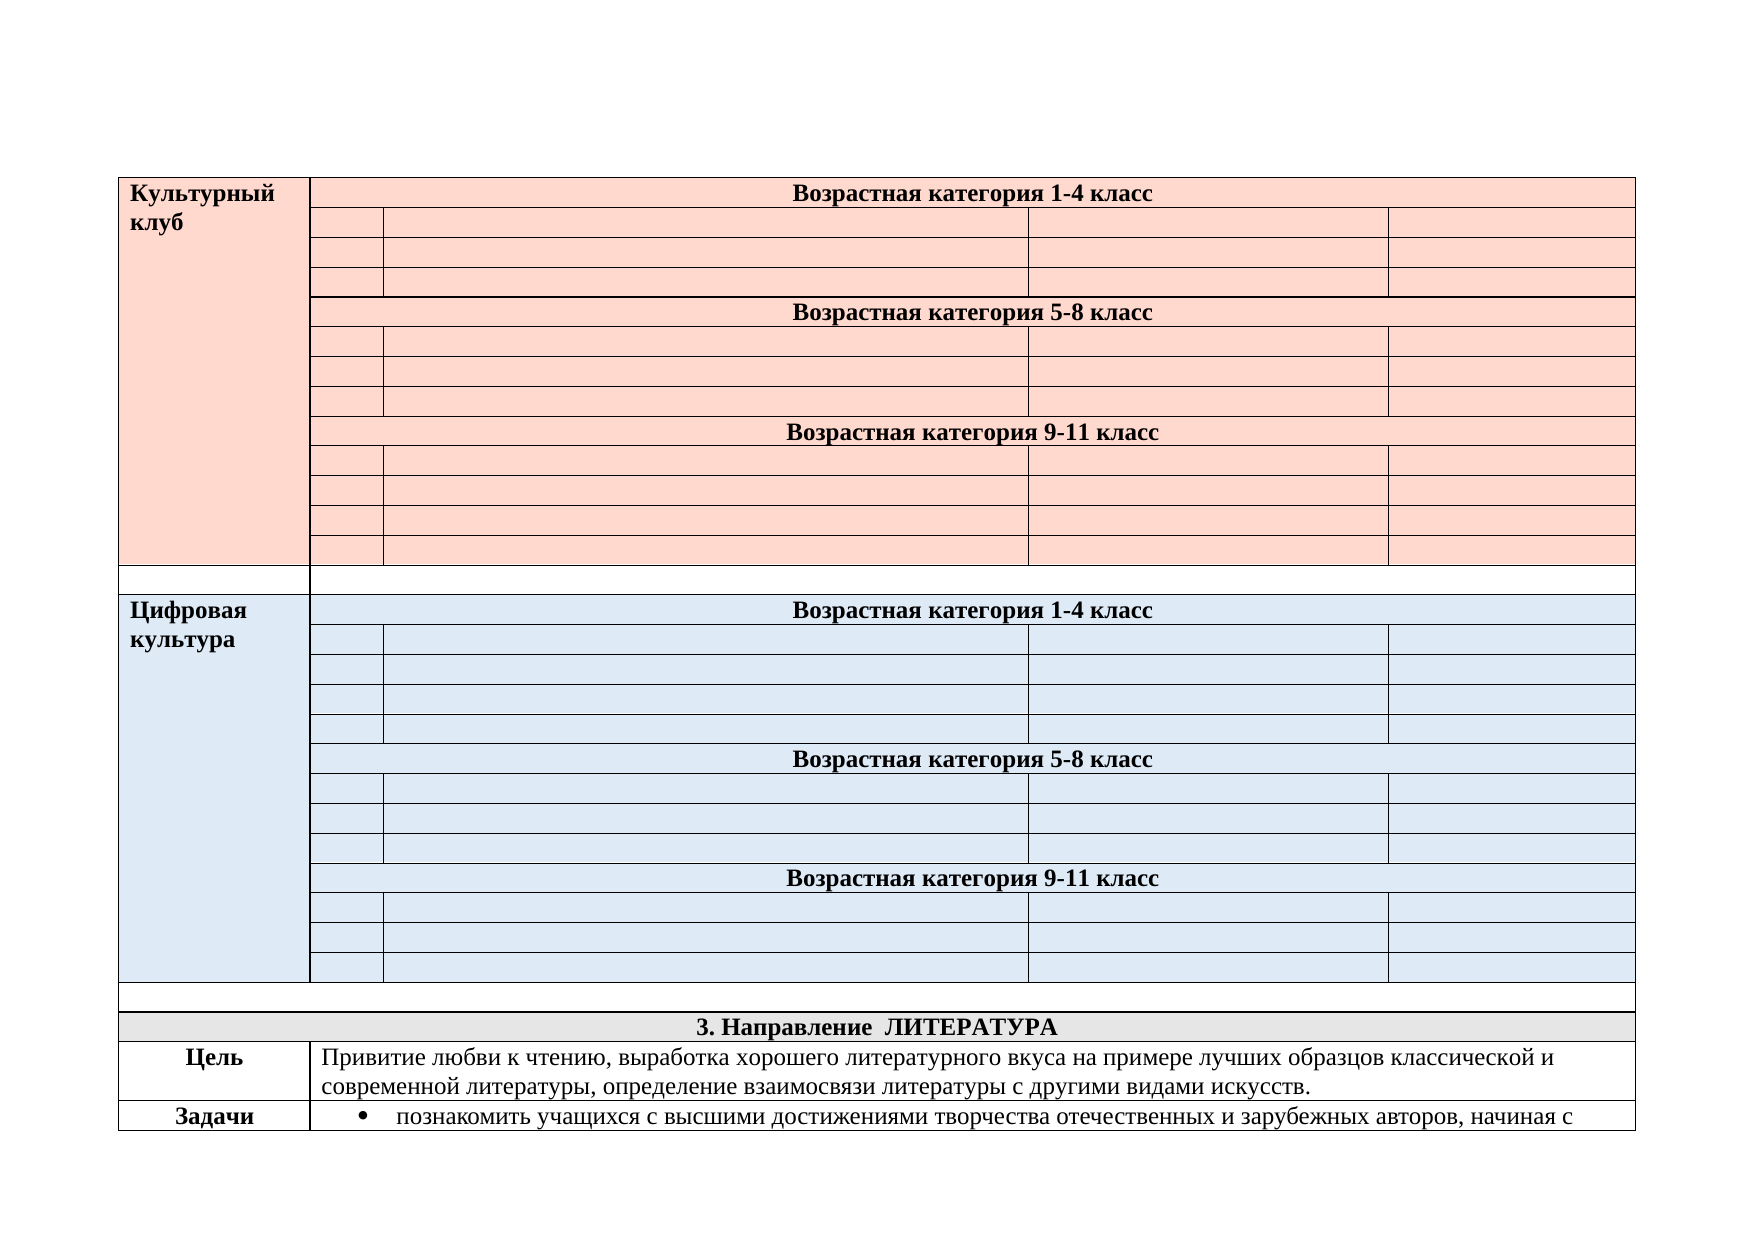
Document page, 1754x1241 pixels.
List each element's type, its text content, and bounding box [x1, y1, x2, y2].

table_cell [1029, 804, 1388, 833]
table_cell [311, 536, 383, 564]
table_cell [311, 953, 383, 982]
table_cell [1389, 685, 1635, 713]
table_cell Культурный клуб [119, 178, 309, 564]
table_cell [1389, 655, 1635, 684]
table_cell [384, 774, 1028, 803]
table_cell [311, 685, 383, 713]
table_cell [384, 923, 1028, 952]
table_cell [1389, 327, 1635, 356]
table_cell [1389, 923, 1635, 952]
table_cell [1389, 834, 1635, 862]
table_cell [384, 238, 1028, 267]
table_cell Возрастная категория 1-4 класс [311, 178, 1635, 207]
table_cell [311, 506, 383, 535]
table_cell [311, 357, 383, 386]
table_cell [311, 625, 383, 654]
table_cell [1389, 953, 1635, 982]
table_cell [1389, 387, 1635, 416]
table_cell [311, 834, 383, 862]
table_cell Цель [119, 1042, 309, 1100]
table_cell [311, 476, 383, 505]
table_cell [311, 208, 383, 237]
table_cell Задачи [119, 1101, 309, 1129]
table_cell [384, 834, 1028, 862]
table_cell [1389, 506, 1635, 535]
table_cell Цифровая культура [119, 595, 309, 982]
table_cell [1389, 893, 1635, 922]
table_cell [1029, 834, 1388, 862]
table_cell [311, 1101, 1635, 1129]
table_cell [384, 804, 1028, 833]
table_cell [1029, 685, 1388, 713]
table_cell [1029, 625, 1388, 654]
table_cell [1389, 446, 1635, 475]
table_cell [311, 804, 383, 833]
table_cell [311, 387, 383, 416]
table_cell [311, 327, 383, 356]
table_cell [1029, 655, 1388, 684]
table_cell [119, 566, 309, 594]
table_cell [1029, 774, 1388, 803]
table_cell [1029, 446, 1388, 475]
table_cell [384, 655, 1028, 684]
table_cell [384, 268, 1028, 296]
table_cell [311, 774, 383, 803]
table_cell [1029, 476, 1388, 505]
table_cell [1029, 893, 1388, 922]
table_cell [384, 536, 1028, 564]
table_cell [1389, 625, 1635, 654]
table_cell [1029, 923, 1388, 952]
table_cell [311, 566, 1635, 594]
table_cell [1389, 715, 1635, 743]
table_cell [1029, 357, 1388, 386]
table_cell [1029, 208, 1388, 237]
table_cell [384, 685, 1028, 713]
table_cell [384, 953, 1028, 982]
table_cell [311, 893, 383, 922]
table_cell [384, 625, 1028, 654]
table_cell Возрастная категория 9-11 класс [311, 864, 1635, 892]
table_cell [311, 238, 383, 267]
table_cell 3. Направление ЛИТЕРАТУРА [119, 1013, 1635, 1041]
table_cell [1389, 536, 1635, 564]
table_cell [1389, 208, 1635, 237]
table_cell [384, 715, 1028, 743]
table_cell [384, 357, 1028, 386]
table_cell [1029, 953, 1388, 982]
table_cell [311, 655, 383, 684]
table_cell [1029, 506, 1388, 535]
table_cell Возрастная категория 5-8 класс [311, 744, 1635, 773]
table_cell [384, 327, 1028, 356]
table_cell Возрастная категория 1-4 класс [311, 595, 1635, 624]
table_cell [1029, 268, 1388, 296]
table_cell Привитие любви к чтению, выработка хорошего литературного вкуса на примере лучших образцов классической и современной литературы, определение взаимосвязи литературы с другими видами искусств. [311, 1042, 1635, 1100]
table_cell [1389, 268, 1635, 296]
table_cell [119, 983, 1635, 1011]
table_cell Возрастная категория 9-11 класс [311, 417, 1635, 445]
table_cell [311, 446, 383, 475]
table_cell [384, 893, 1028, 922]
table_cell [1029, 715, 1388, 743]
table_cell [384, 208, 1028, 237]
table_cell [384, 506, 1028, 535]
table_cell [1389, 804, 1635, 833]
table_cell [1389, 357, 1635, 386]
table_cell [1389, 476, 1635, 505]
table_cell [311, 923, 383, 952]
table_cell [311, 268, 383, 296]
table_cell [1029, 238, 1388, 267]
table_cell Возрастная категория 5-8 класс [311, 298, 1635, 326]
table_cell [1029, 327, 1388, 356]
table_cell [384, 476, 1028, 505]
table_cell [1029, 536, 1388, 564]
table_cell [1389, 238, 1635, 267]
table_cell [384, 446, 1028, 475]
table_cell [311, 715, 383, 743]
table_cell [384, 387, 1028, 416]
table_cell [1029, 387, 1388, 416]
table_cell [1389, 774, 1635, 803]
